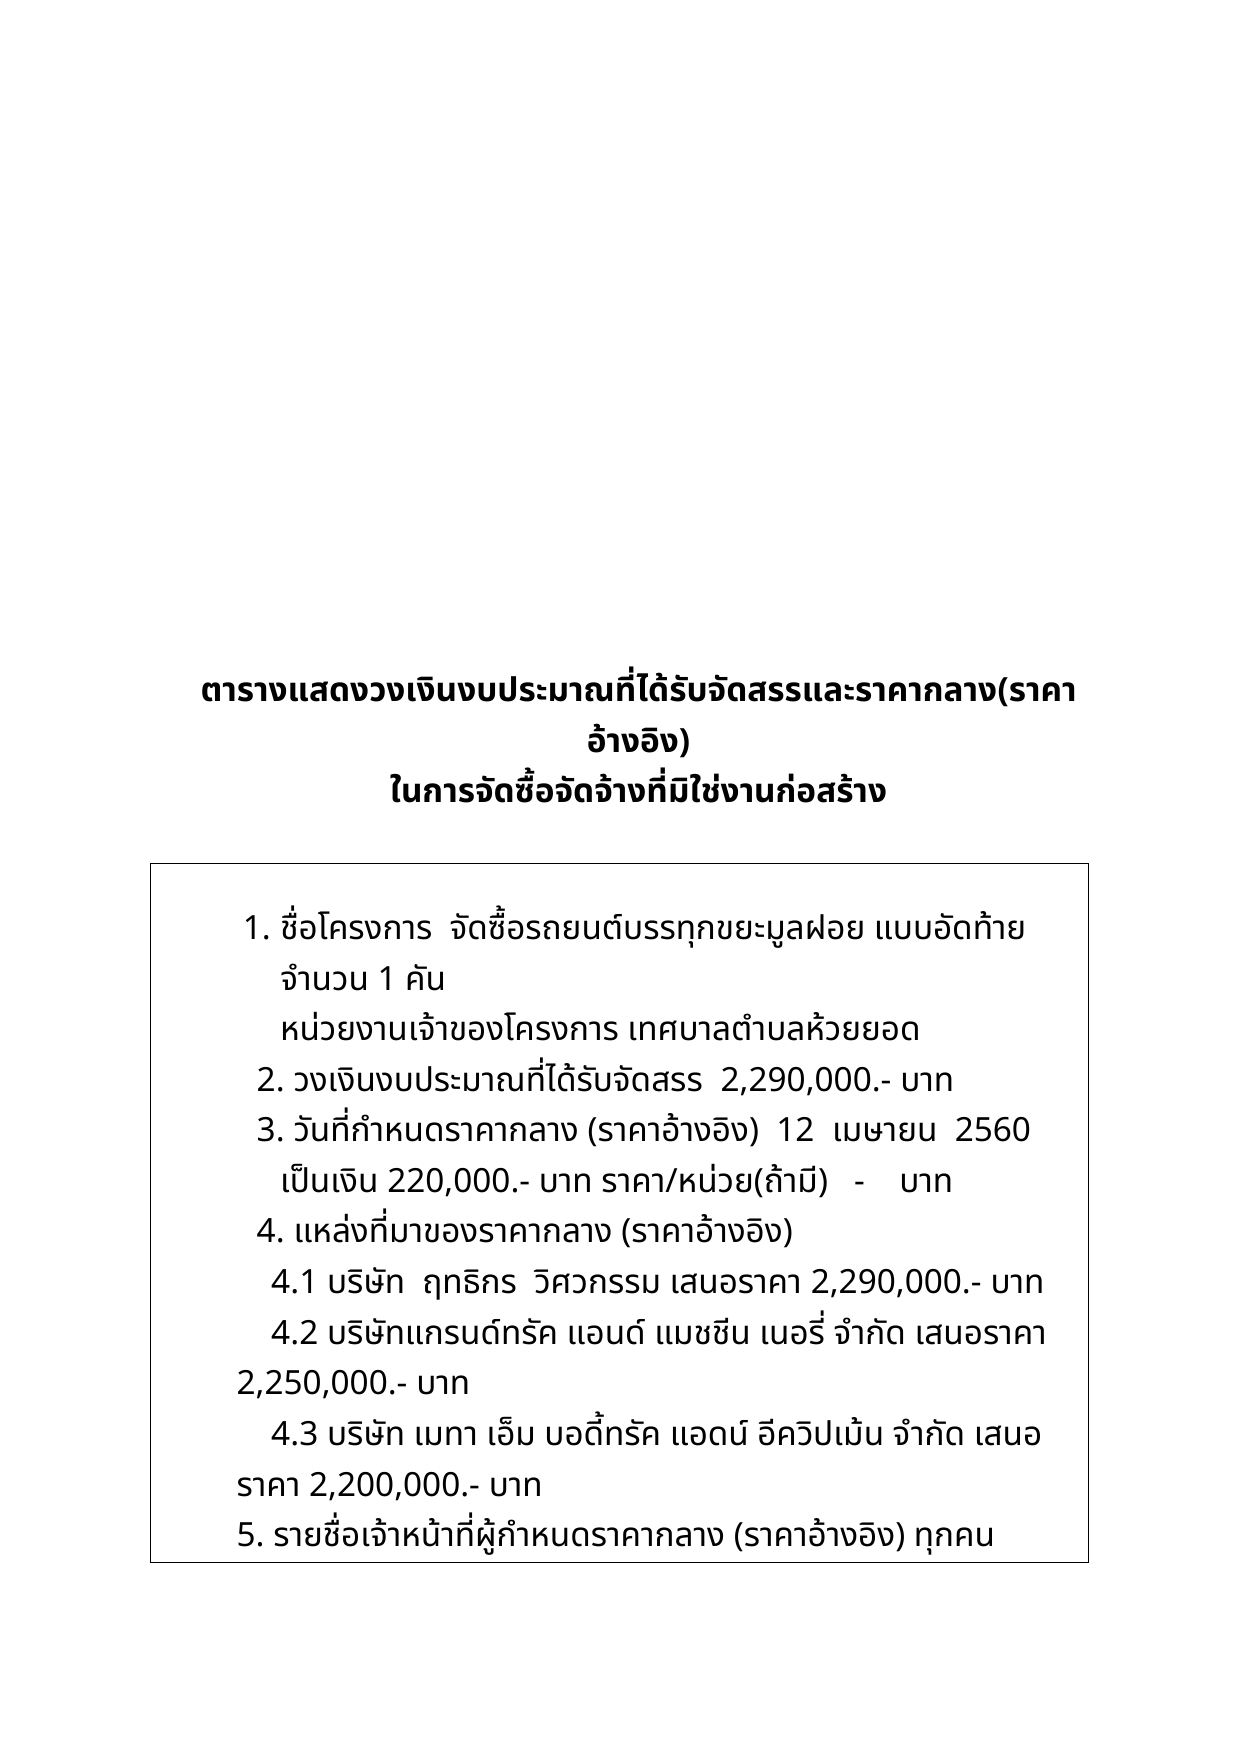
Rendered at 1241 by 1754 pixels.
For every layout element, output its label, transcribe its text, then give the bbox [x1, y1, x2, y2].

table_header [151, 864, 1088, 1562]
text ในการจัดซื้อจัดจ้างที่มิใช่งานก่อสร้าง [150, 767, 1127, 818]
text ตารางแสดงวงเงินงบประมาณที่ได้รับจัดสรรและราคากลาง(ราคาอ้างอิง) [150, 666, 1127, 767]
